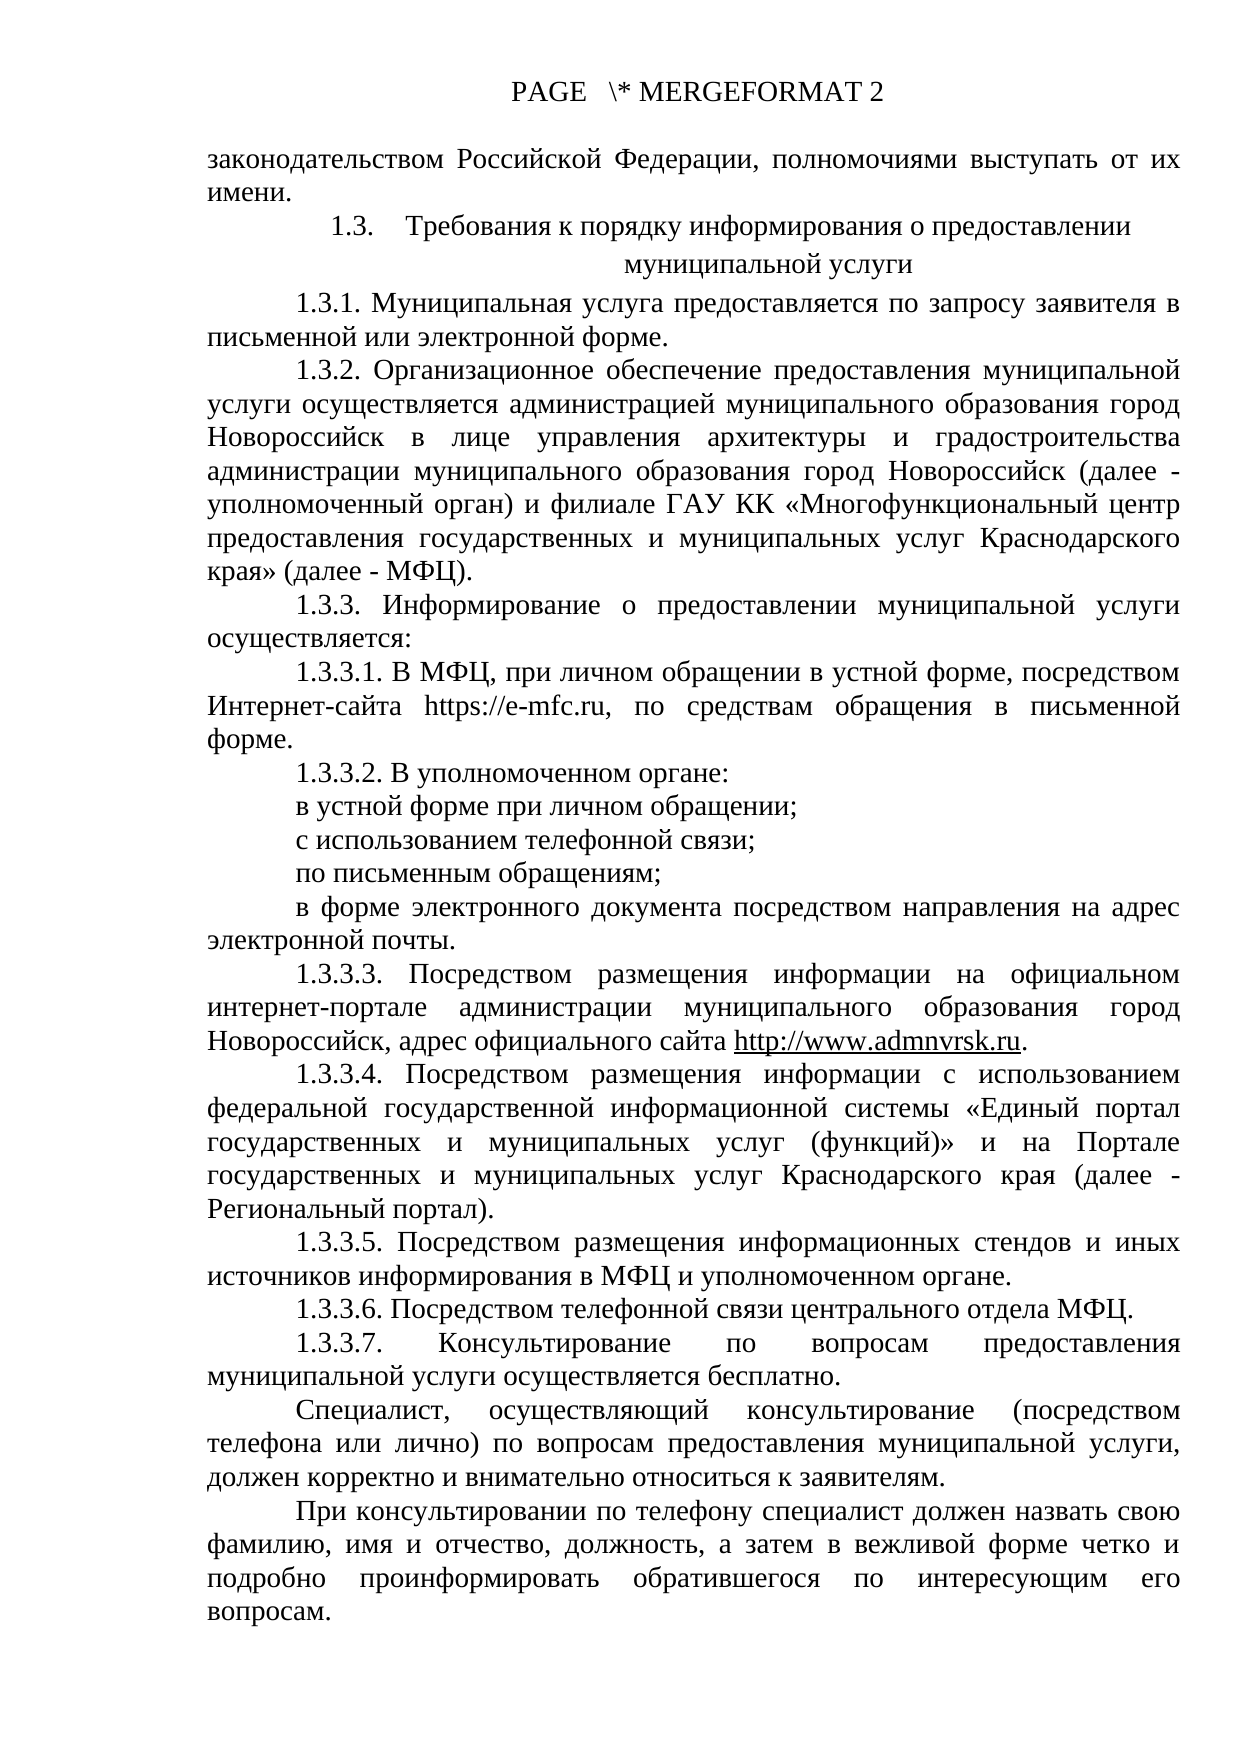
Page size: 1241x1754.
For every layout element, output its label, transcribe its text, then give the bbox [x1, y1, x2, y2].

text 1.3.3. Информирование о предоставлении муниципальной услуги осуществляется: [207, 587, 1181, 654]
text 1.3.3.3. Посредством размещения информации на официальном интернет-портале администрации муниципального образования город Новороссийск, адрес официального сайта http://www.admnvrsk.ru. [207, 956, 1181, 1057]
text по письменным обращениям; [207, 855, 1181, 889]
text 1.3.2. Организационное обеспечение предоставления муниципальной услуги осуществляется администрацией муниципального образования город Новороссийск в лице управления архитектуры и градостроительства администрации муниципального образования город Новороссийск (далее - уполномоченный орган) и филиале ГАУ КК «Многофункциональный центр предоставления государственных и муниципальных услуг Краснодарского края» (далее - МФЦ). [207, 352, 1181, 587]
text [207, 141, 1181, 208]
text При консультировании по телефону специалист должен назвать свою фамилию, имя и отчество, должность, а затем в вежливой форме четко и подробно проинформировать обратившегося по интересующим его вопросам. [207, 1493, 1181, 1627]
text с использованием телефонной связи; [207, 822, 1181, 855]
text 1.3.1. Муниципальная услуга предоставляется по запросу заявителя в письменной или электронной форме. [207, 285, 1181, 352]
text в устной форме при личном обращении; [207, 788, 1181, 822]
list Требования к порядку информирования о предоставлении муниципальной услуги [281, 208, 1181, 280]
text в форме электронного документа посредством направления на адрес электронной почты. [207, 889, 1181, 956]
text 1.3.3.4. Посредством размещения информации с использованием федеральной государственной информационной системы «Единый портал государственных и муниципальных услуг (функций)» и на Портале государственных и муниципальных услуг Краснодарского края (далее - Региональный портал). [207, 1057, 1181, 1224]
text Специалист, осуществляющий консультирование (посредством телефона или лично) по вопросам предоставления муниципальной услуги, должен корректно и внимательно относиться к заявителям. [207, 1392, 1181, 1493]
text 1.3.3.5. Посредством размещения информационных стендов и иных источников информирования в МФЦ и уполномоченном органе. [207, 1224, 1181, 1291]
text 1.3.3.7. Консультирование по вопросам предоставления муниципальной услуги осуществляется бесплатно. [207, 1325, 1181, 1392]
text 1.3.3.6. Посредством телефонной связи центрального отдела МФЦ. [207, 1291, 1181, 1325]
text 1.3.3.2. В уполномоченном органе: [207, 755, 1181, 788]
text 1.3.3.1. В МФЦ, при личном обращении в устной форме, посредством Интернет-сайта https://e-mfc.ru, по средствам обращения в письменной форме. [207, 654, 1181, 755]
